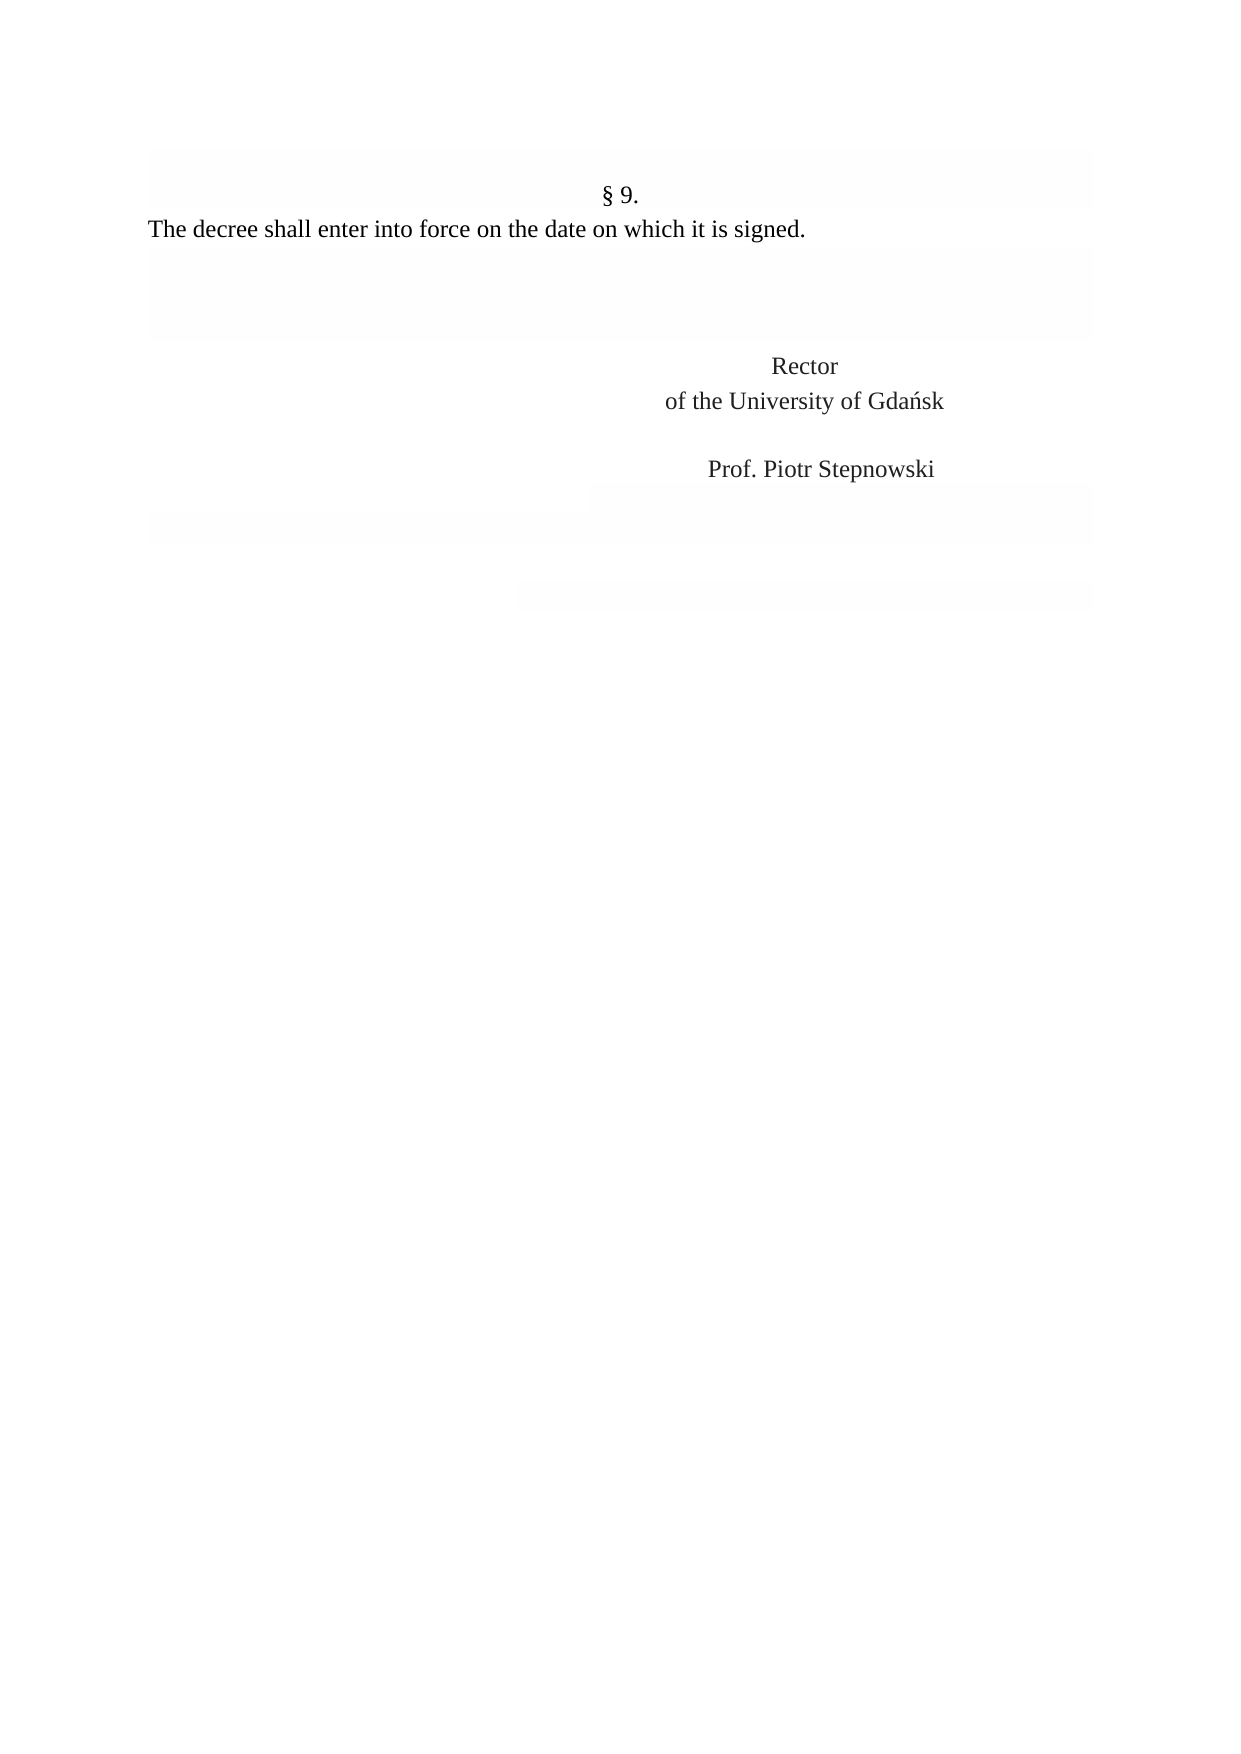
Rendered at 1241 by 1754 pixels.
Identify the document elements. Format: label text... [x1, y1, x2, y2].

text Rector [516, 346, 1093, 380]
text Prof. Piotr Stepnowski [664, 449, 1093, 483]
text The decree shall enter into force on the date on which it is signed. [148, 214, 1093, 242]
text of the University of Gdańsk [516, 380, 1093, 414]
text § 9. [148, 181, 1093, 209]
